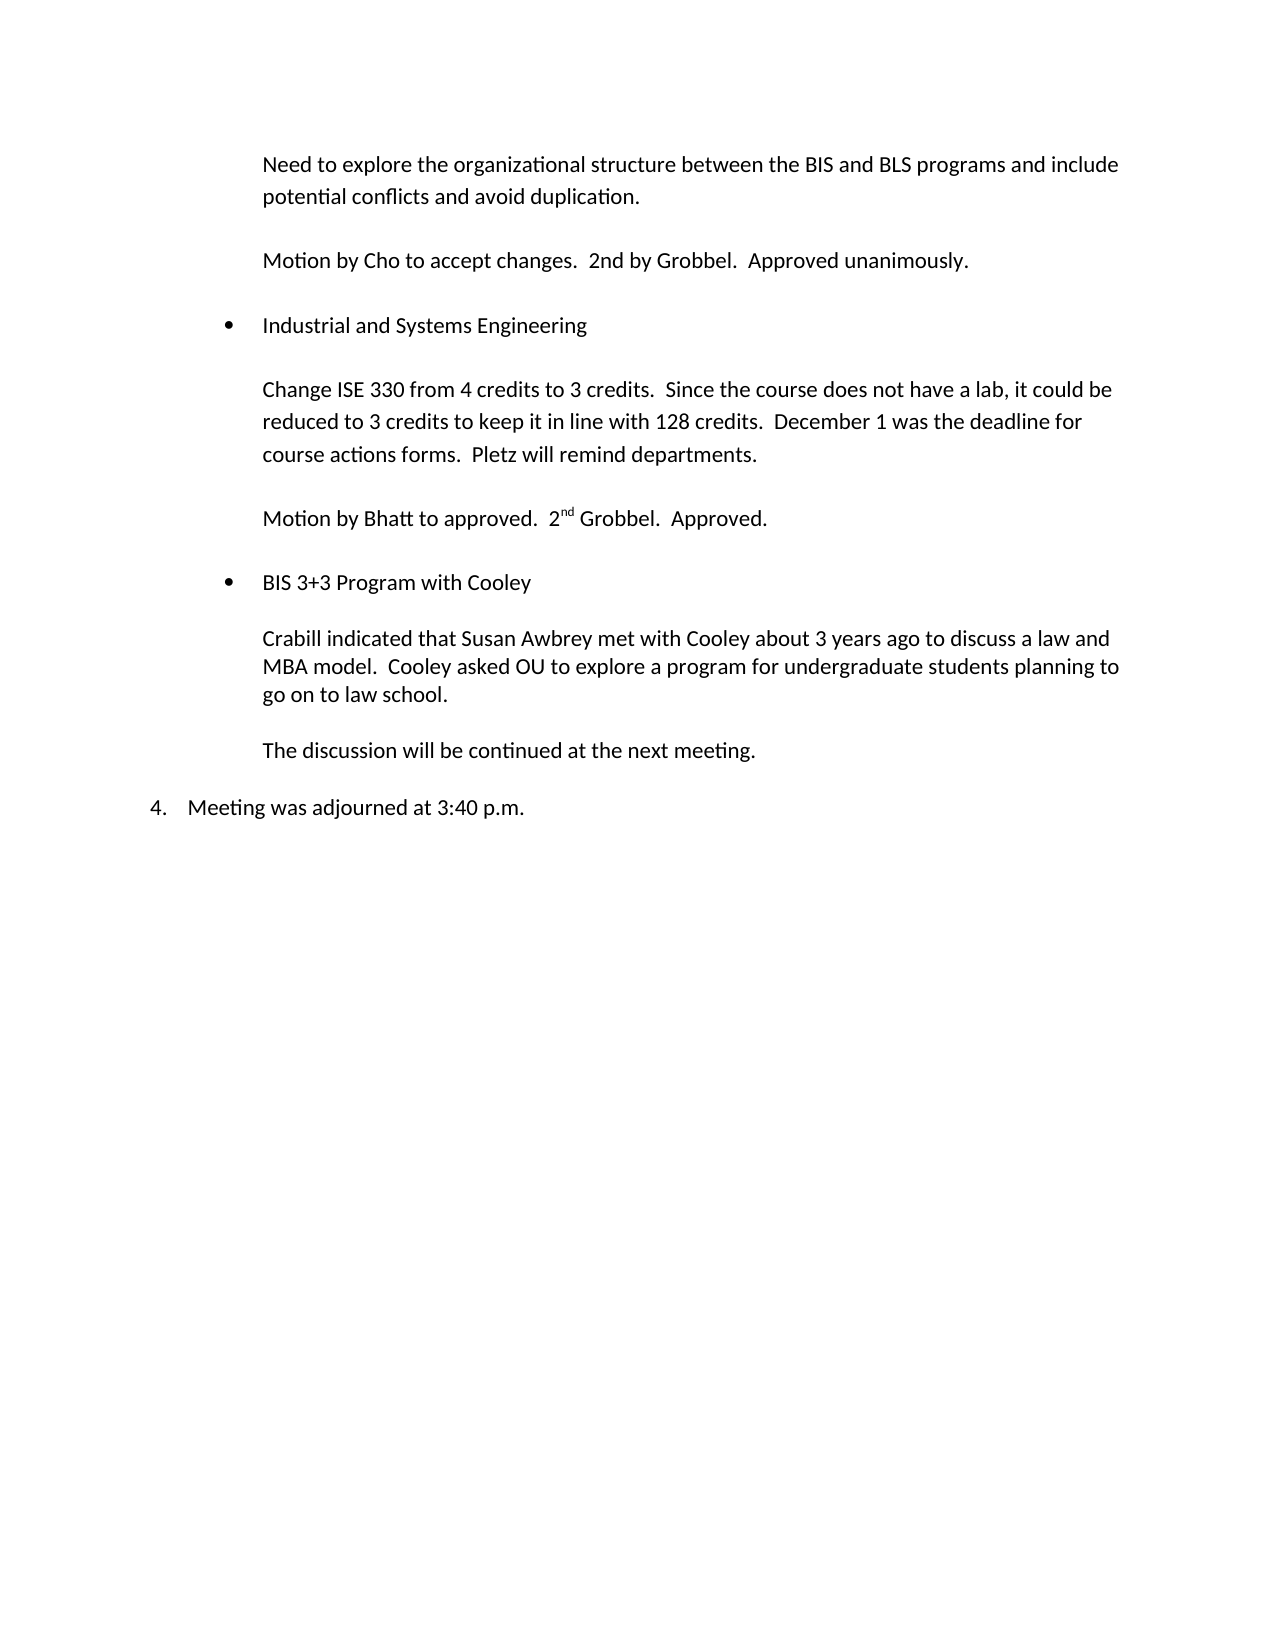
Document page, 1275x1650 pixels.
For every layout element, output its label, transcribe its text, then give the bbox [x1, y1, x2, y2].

list Change ISE 330 from 4 credits to 3 credits. Since the course does not have a lab, it could be reduced to 3 credits to keep it in line with 128 credits. December 1 was the deadline for course actions forms. Pletz will remind departments. [262, 375, 1125, 468]
list The discussion will be continued at the next meeting. [262, 737, 1125, 764]
list BIS 3+3 Program with Cooley [225, 568, 1125, 596]
list Crabill indicated that Susan Awbrey met with Cooley about 3 years ago to discuss a law and MBA model. Cooley asked OU to explore a program for undergraduate students planning to go on to law school. [262, 624, 1125, 708]
list Meeting was adjourned at 3:40 p.m. [150, 793, 1109, 821]
text Motion by Cho to accept changes. 2nd by Grobbel. Approved unanimously. [262, 247, 1125, 274]
list Industrial and Systems Engineering [225, 311, 1125, 339]
text Need to explore the organizational structure between the BIS and BLS programs and include potential conflicts and avoid duplication. [262, 150, 1125, 210]
list Motion by Bhatt to approved. 2nd Grobbel. Approved. [225, 504, 1125, 532]
